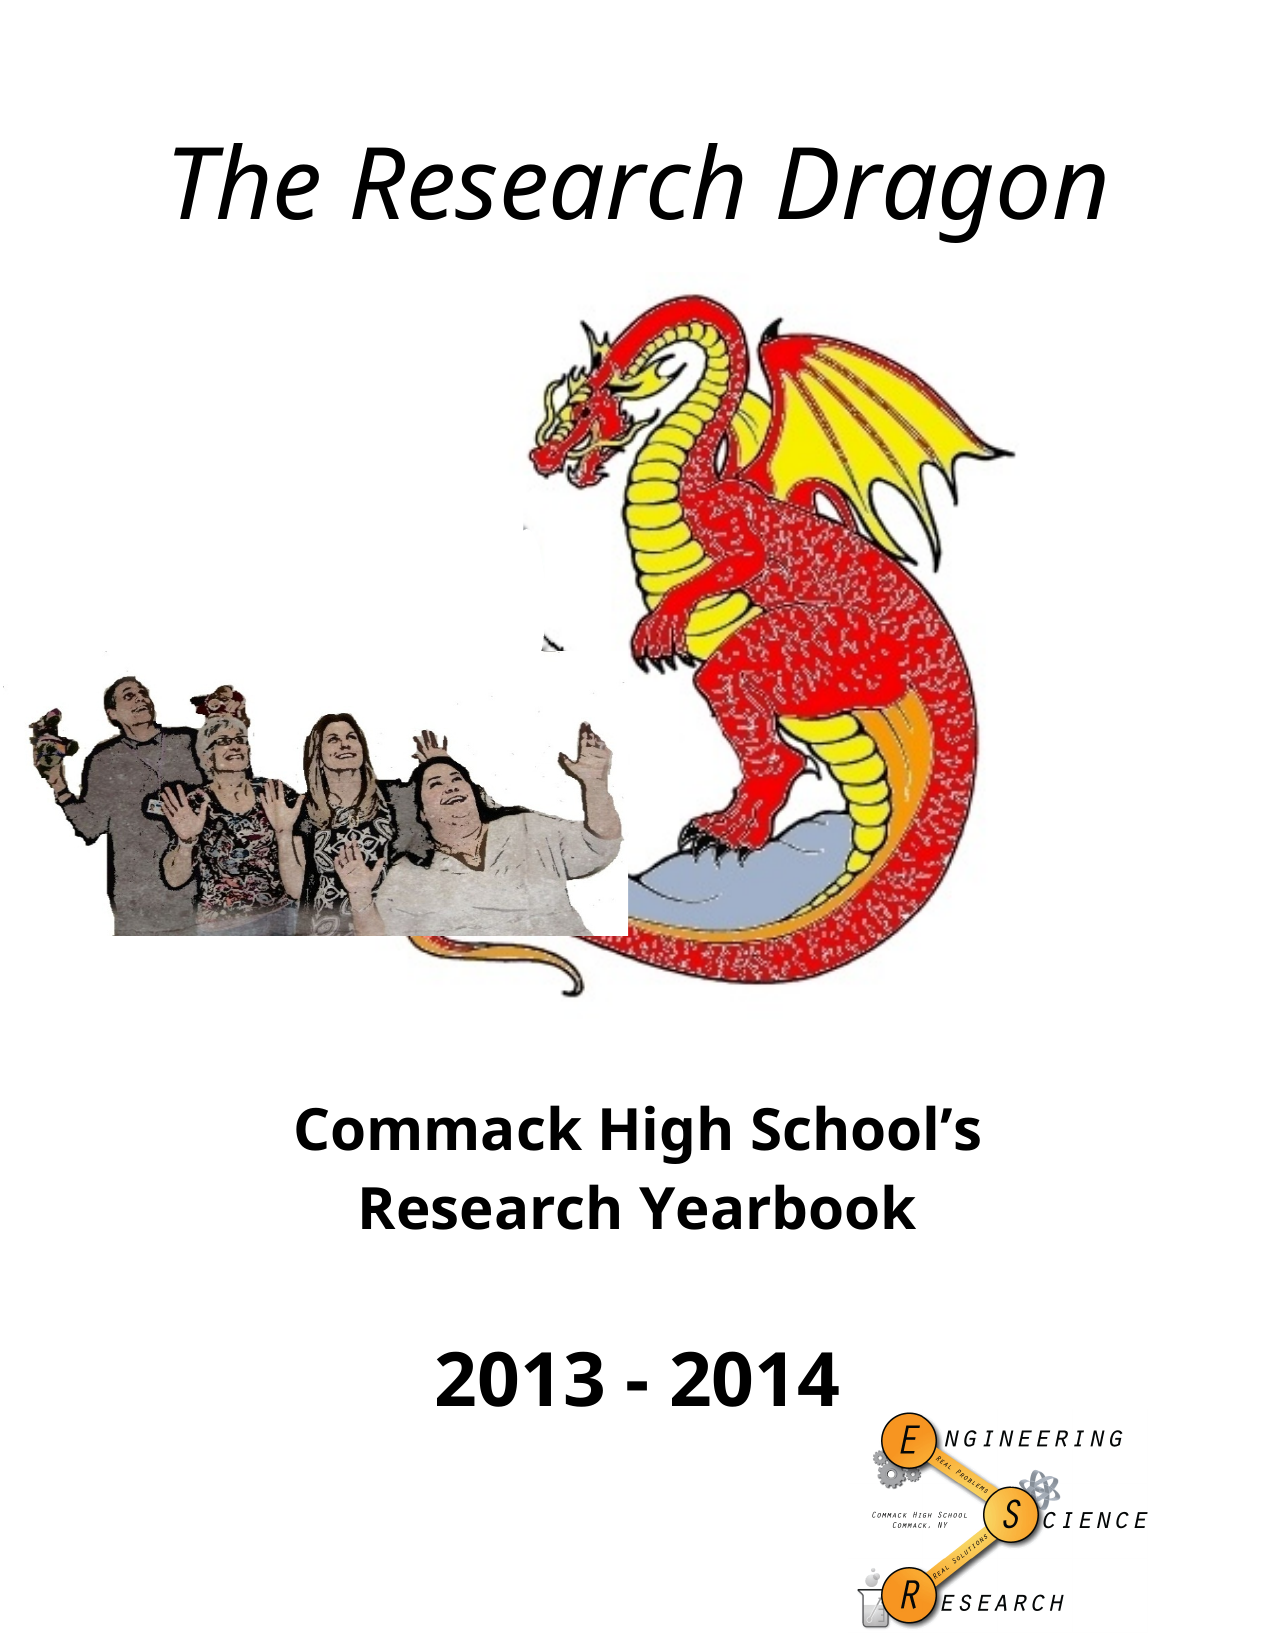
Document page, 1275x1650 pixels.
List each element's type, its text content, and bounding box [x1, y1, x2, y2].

text The Research Dragon [150, 112, 1125, 249]
picture [847, 1409, 1148, 1633]
picture [3, 272, 1041, 1023]
text Research Yearbook [150, 1167, 1125, 1246]
text 2013 - 2014 [150, 1326, 1125, 1428]
text Commack High School’s [150, 1087, 1125, 1167]
